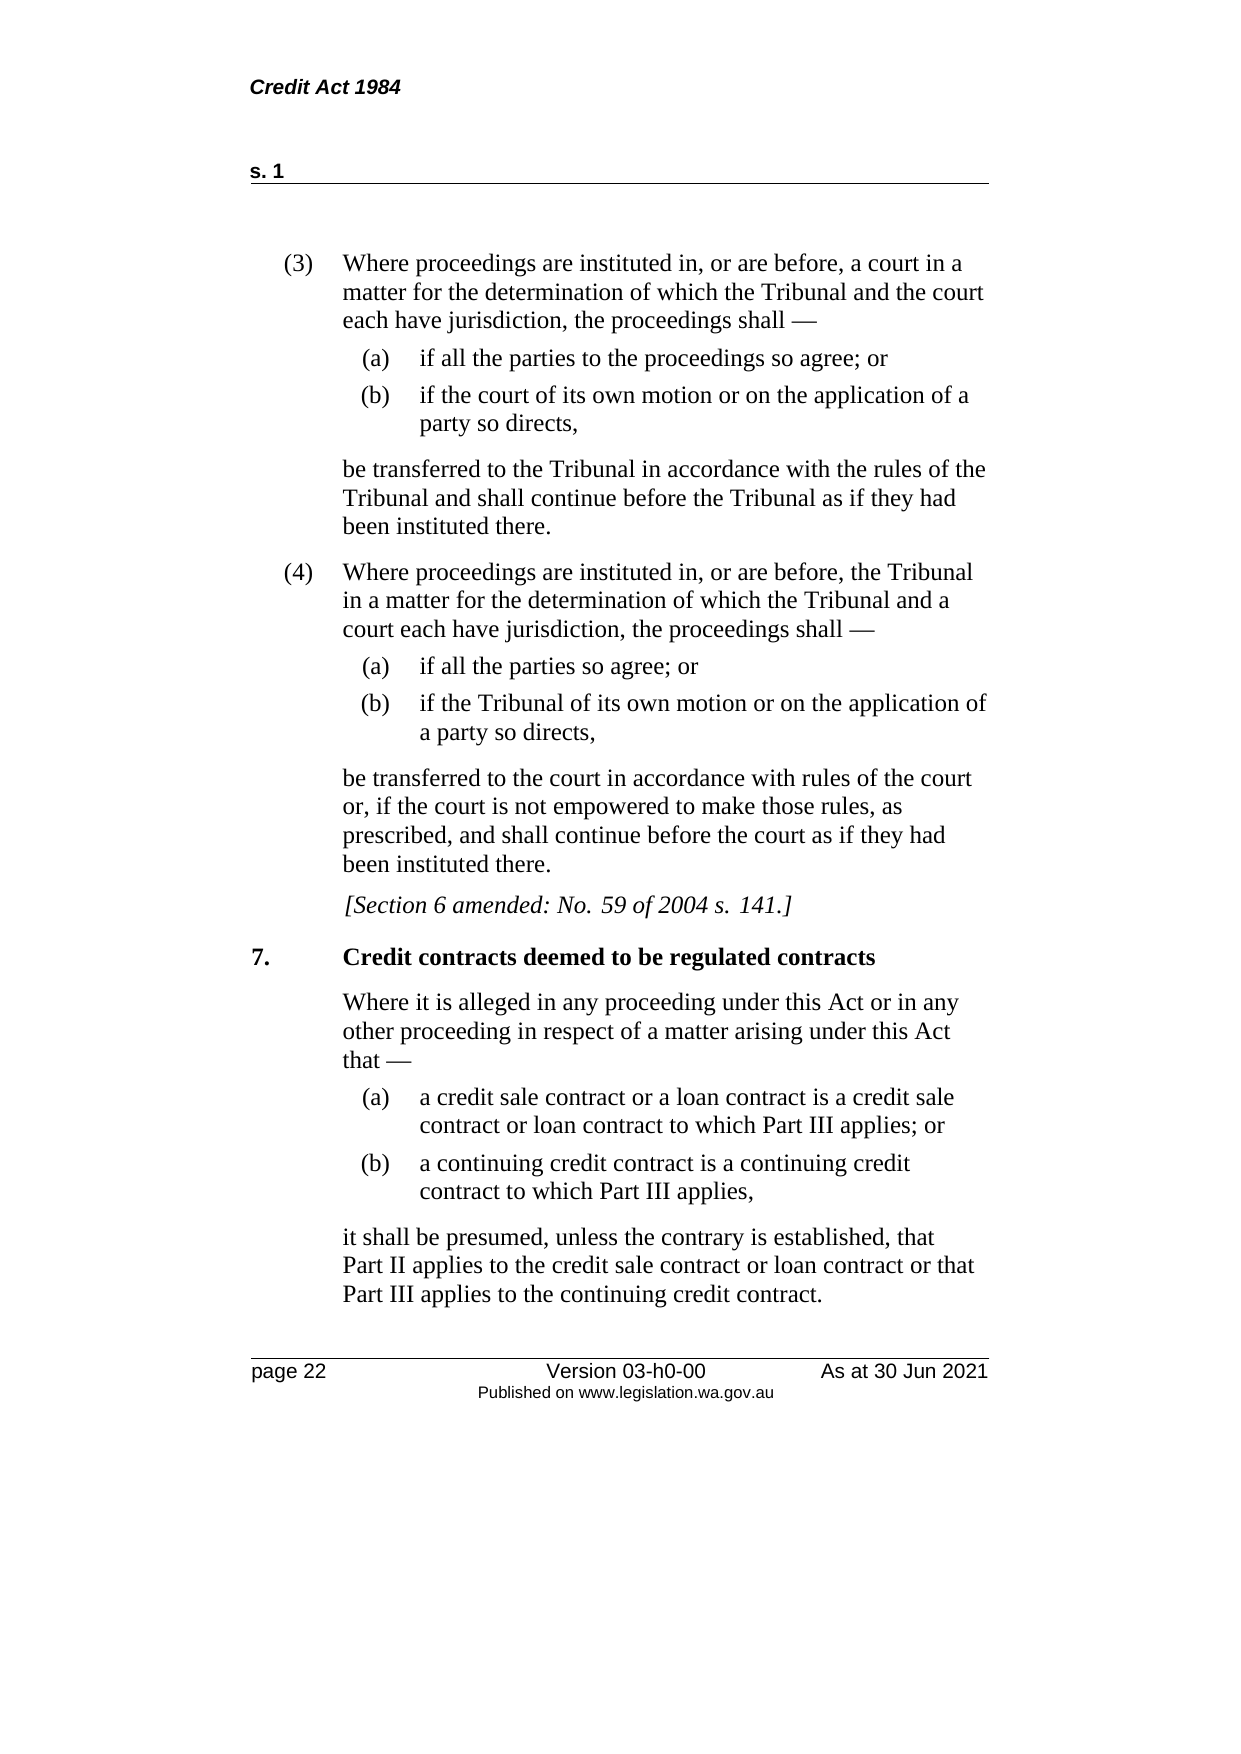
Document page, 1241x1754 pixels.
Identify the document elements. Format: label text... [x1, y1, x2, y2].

text (b) if the Tribunal of its own motion or on the application of a party so directs, [251, 688, 989, 746]
subtitle 7. Credit contracts deemed to be regulated contracts [251, 942, 989, 971]
text be transferred to the court in accordance with rules of the court or, if the court is not empowered to make those rules, as prescribed, and shall continue before the court as if they had been instituted there. [251, 763, 989, 878]
text (b) if the court of its own motion or on the application of a party so directs, [251, 380, 989, 437]
text Where it is alleged in any proceeding under this Act or in any other proceeding in respect of a matter arising under this Act that — [251, 987, 989, 1073]
text (a) if all the parties so agree; or [251, 651, 989, 680]
text (3) Where proceedings are instituted in, or are before, a court in a matter for the determination of which the Tribunal and the court each have jurisdiction, the proceedings shall — [251, 248, 989, 334]
text (b) a continuing credit contract is a continuing credit contract to which Part III applies, [251, 1148, 989, 1205]
text [Section 6 amended: No. 59 of 2004 s. 141.] [251, 890, 989, 919]
text (4) Where proceedings are instituted in, or are before, the Tribunal in a matter for the determination of which the Tribunal and a court each have jurisdiction, the proceedings shall — [251, 557, 989, 643]
text it shall be presumed, unless the contrary is established, that Part II applies to the credit sale contract or loan contract or that Part III applies to the continuing credit contract. [251, 1222, 989, 1308]
text (a) a credit sale contract or a loan contract is a credit sale contract or loan contract to which Part III applies; or [251, 1082, 989, 1139]
text (a) if all the parties to the proceedings so agree; or [251, 343, 989, 371]
text be transferred to the Tribunal in accordance with the rules of the Tribunal and shall continue before the Tribunal as if they had been instituted there. [251, 454, 989, 540]
